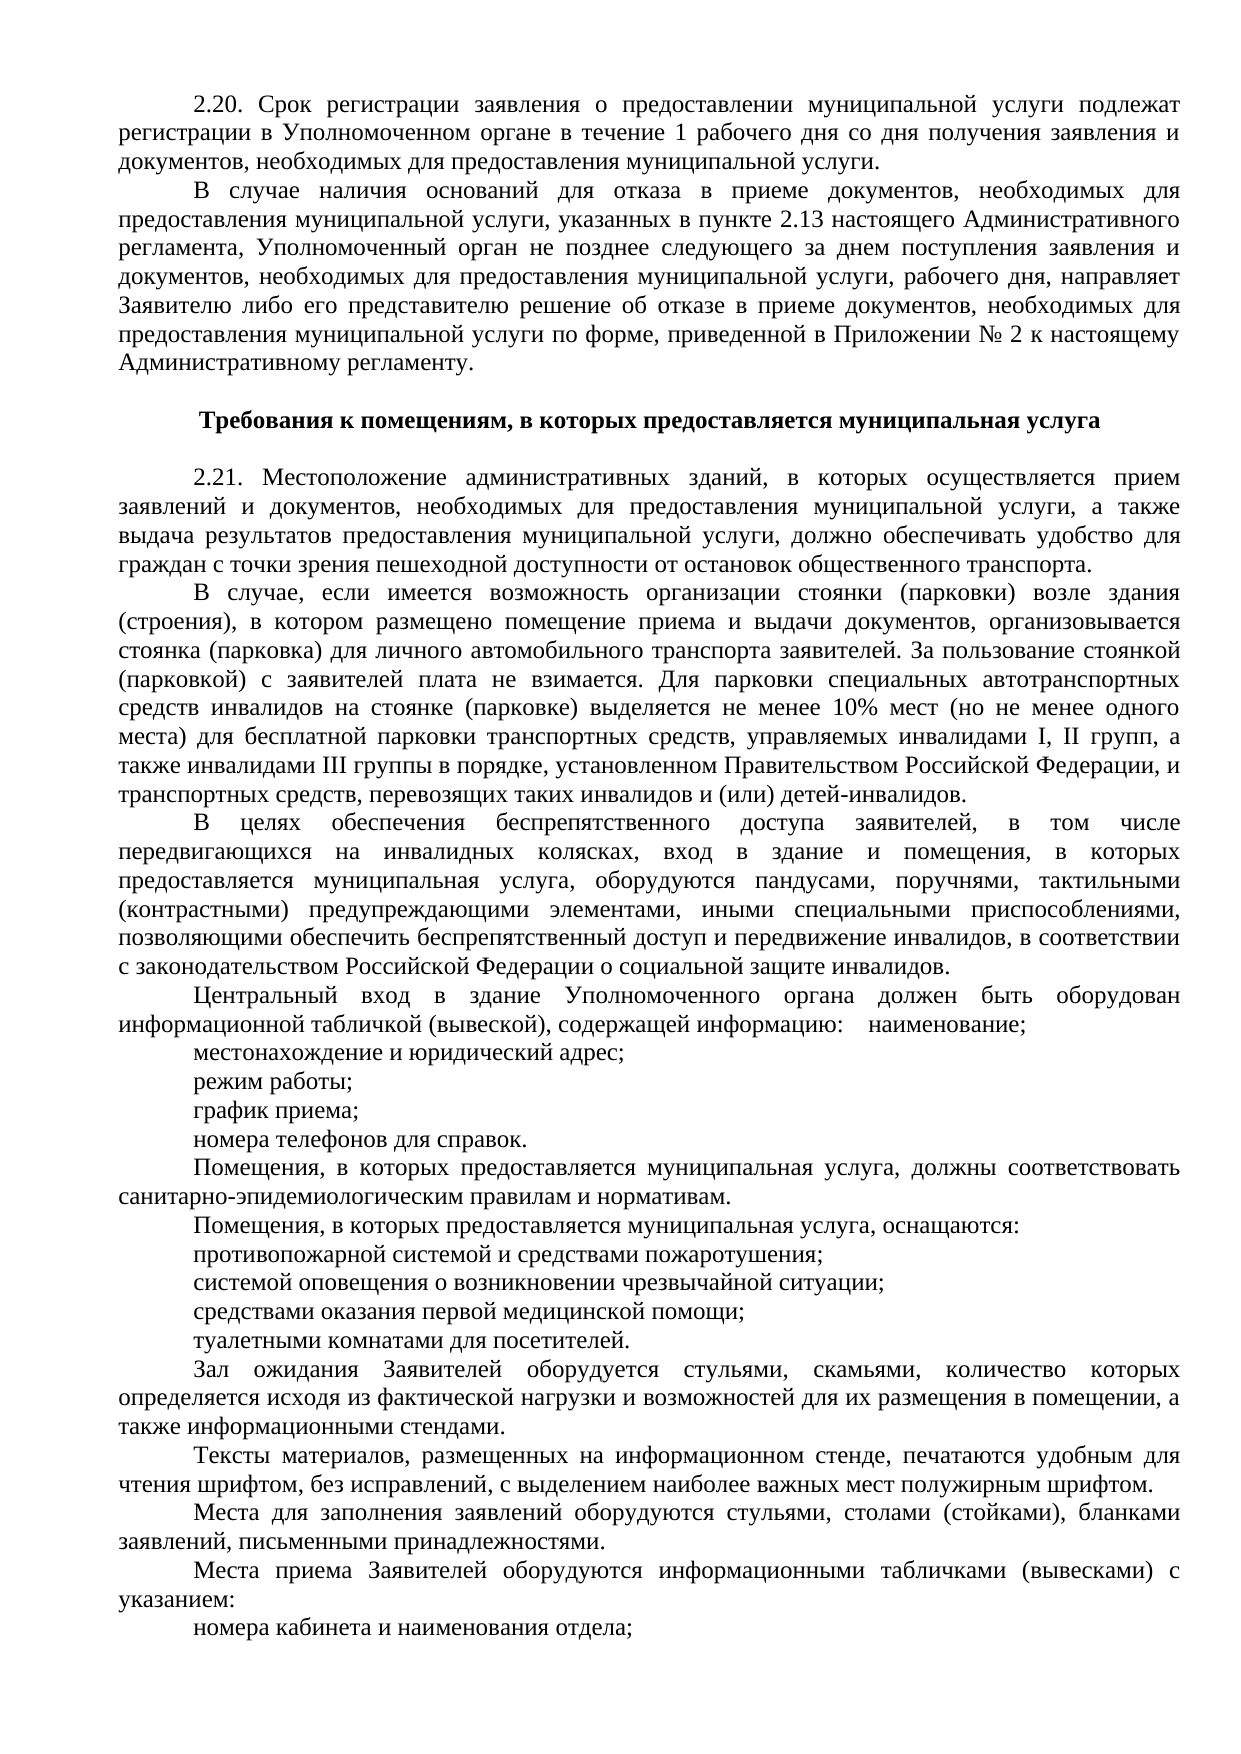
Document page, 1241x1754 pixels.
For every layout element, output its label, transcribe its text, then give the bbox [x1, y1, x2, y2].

text график приема; [118, 1095, 1181, 1124]
text Требования к помещениям, в которых предоставляется муниципальная услуга [118, 405, 1181, 434]
text режим работы; [118, 1066, 1181, 1095]
text В целях обеспечения беспрепятственного доступа заявителей, в том числе передвигающихся на инвалидных колясках, вход в здание и помещения, в которых предоставляется муниципальная услуга, оборудуются пандусами, поручнями, тактильными (контрастными) предупреждающими элементами, иными специальными приспособлениями, позволяющими обеспечить беспрепятственный доступ и передвижение инвалидов, в соответствии с законодательством Российской Федерации о социальной защите инвалидов. [118, 807, 1181, 980]
text В случае наличия оснований для отказа в приеме документов, необходимых для предоставления муниципальной услуги, указанных в пункте 2.13 настоящего Административного регламента, Уполномоченный орган не позднее следующего за днем поступления заявления и документов, необходимых для предоставления муниципальной услуги, рабочего дня, направляет Заявителю либо его представителю решение об отказе в приеме документов, необходимых для предоставления муниципальной услуги по форме, приведенной в Приложении № 2 к настоящему Административному регламенту. [118, 175, 1181, 376]
text Зал ожидания Заявителей оборудуется стульями, скамьями, количество которых определяется исходя из фактической нагрузки и возможностей для их размещения в помещении, а также информационными стендами. [118, 1354, 1181, 1440]
text 2.20. Срок регистрации заявления о предоставлении муниципальной услуги подлежат регистрации в Уполномоченном органе в течение 1 рабочего дня со дня получения заявления и документов, необходимых для предоставления муниципальной услуги. [118, 89, 1181, 175]
text Помещения, в которых предоставляется муниципальная услуга, оснащаются: [118, 1210, 1181, 1239]
text номера кабинета и наименования отдела; [118, 1612, 1181, 1641]
text туалетными комнатами для посетителей. [118, 1325, 1181, 1354]
text Места для заполнения заявлений оборудуются стульями, столами (стойками), бланками заявлений, письменными принадлежностями. [118, 1497, 1181, 1555]
text 2.21. Местоположение административных зданий, в которых осуществляется прием заявлений и документов, необходимых для предоставления муниципальной услуги, а также выдача результатов предоставления муниципальной услуги, должно обеспечивать удобство для граждан с точки зрения пешеходной доступности от остановок общественного транспорта. [118, 462, 1181, 577]
text номера телефонов для справок. [118, 1124, 1181, 1152]
text Места приема Заявителей оборудуются информационными табличками (вывесками) с указанием: [118, 1555, 1181, 1612]
text В случае, если имеется возможность организации стоянки (парковки) возле здания (строения), в котором размещено помещение приема и выдачи документов, организовывается стоянка (парковка) для личного автомобильного транспорта заявителей. За пользование стоянкой (парковкой) с заявителей плата не взимается. Для парковки специальных автотранспортных средств инвалидов на стоянке (парковке) выделяется не менее 10% мест (но не менее одного места) для бесплатной парковки транспортных средств, управляемых инвалидами I, II групп, а также инвалидами III группы в порядке, установленном Правительством Российской Федерации, и транспортных средств, перевозящих таких инвалидов и (или) детей-инвалидов. [118, 577, 1181, 807]
text Тексты материалов, размещенных на информационном стенде, печатаются удобным для чтения шрифтом, без исправлений, с выделением наиболее важных мест полужирным шрифтом. [118, 1440, 1181, 1497]
text противопожарной системой и средствами пожаротушения; [118, 1239, 1181, 1267]
text местонахождение и юридический адрес; [118, 1037, 1181, 1066]
text системой оповещения о возникновении чрезвычайной ситуации; [118, 1267, 1181, 1296]
text Центральный вход в здание Уполномоченного органа должен быть оборудован информационной табличкой (вывеской), содержащей информацию: наименование; [118, 980, 1181, 1037]
text средствами оказания первой медицинской помощи; [118, 1296, 1181, 1325]
text Помещения, в которых предоставляется муниципальная услуга, должны соответствовать санитарно-эпидемиологическим правилам и нормативам. [118, 1152, 1181, 1210]
